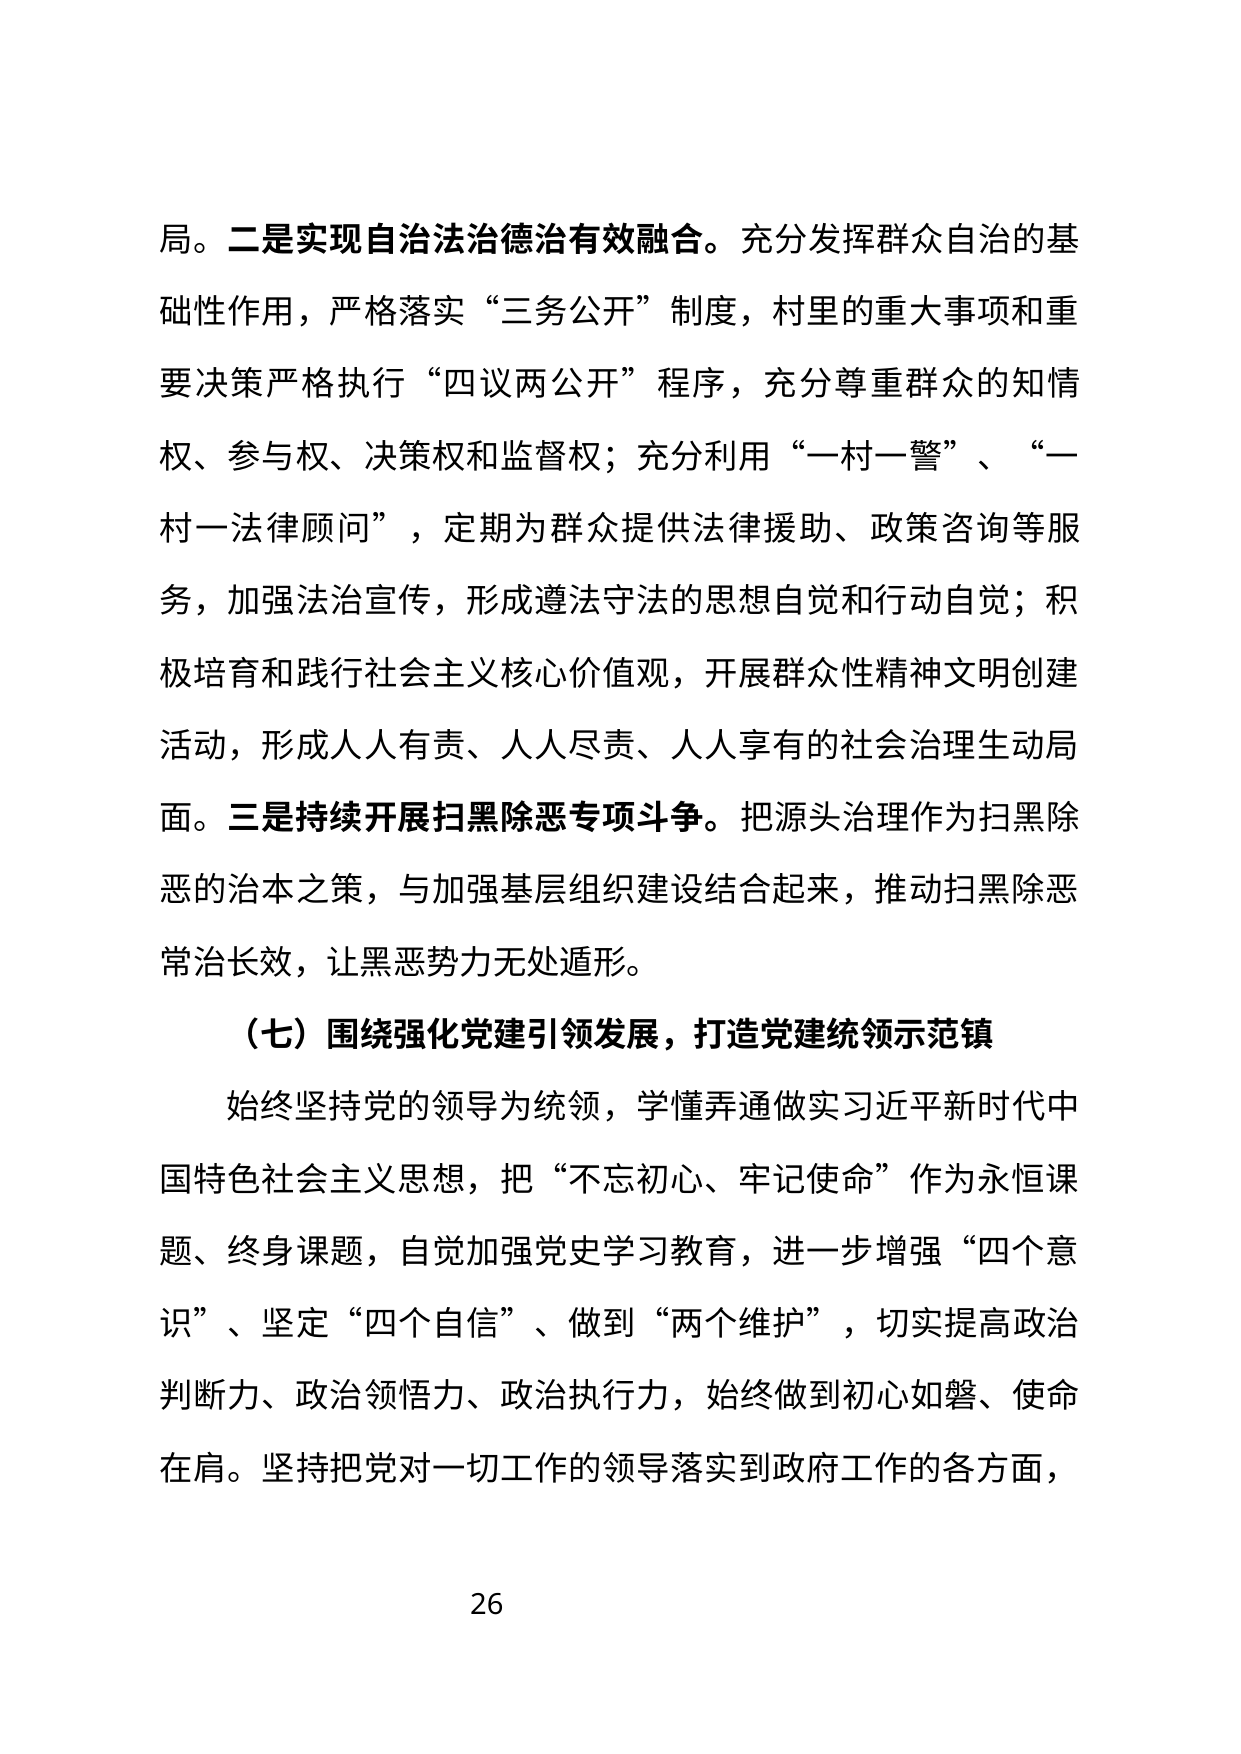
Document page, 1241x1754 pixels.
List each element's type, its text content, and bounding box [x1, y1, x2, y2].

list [159, 1080, 1081, 1555]
list 围绕强化党建引领发展，打造党建统领示范镇 [159, 1008, 1081, 1056]
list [159, 212, 1081, 984]
